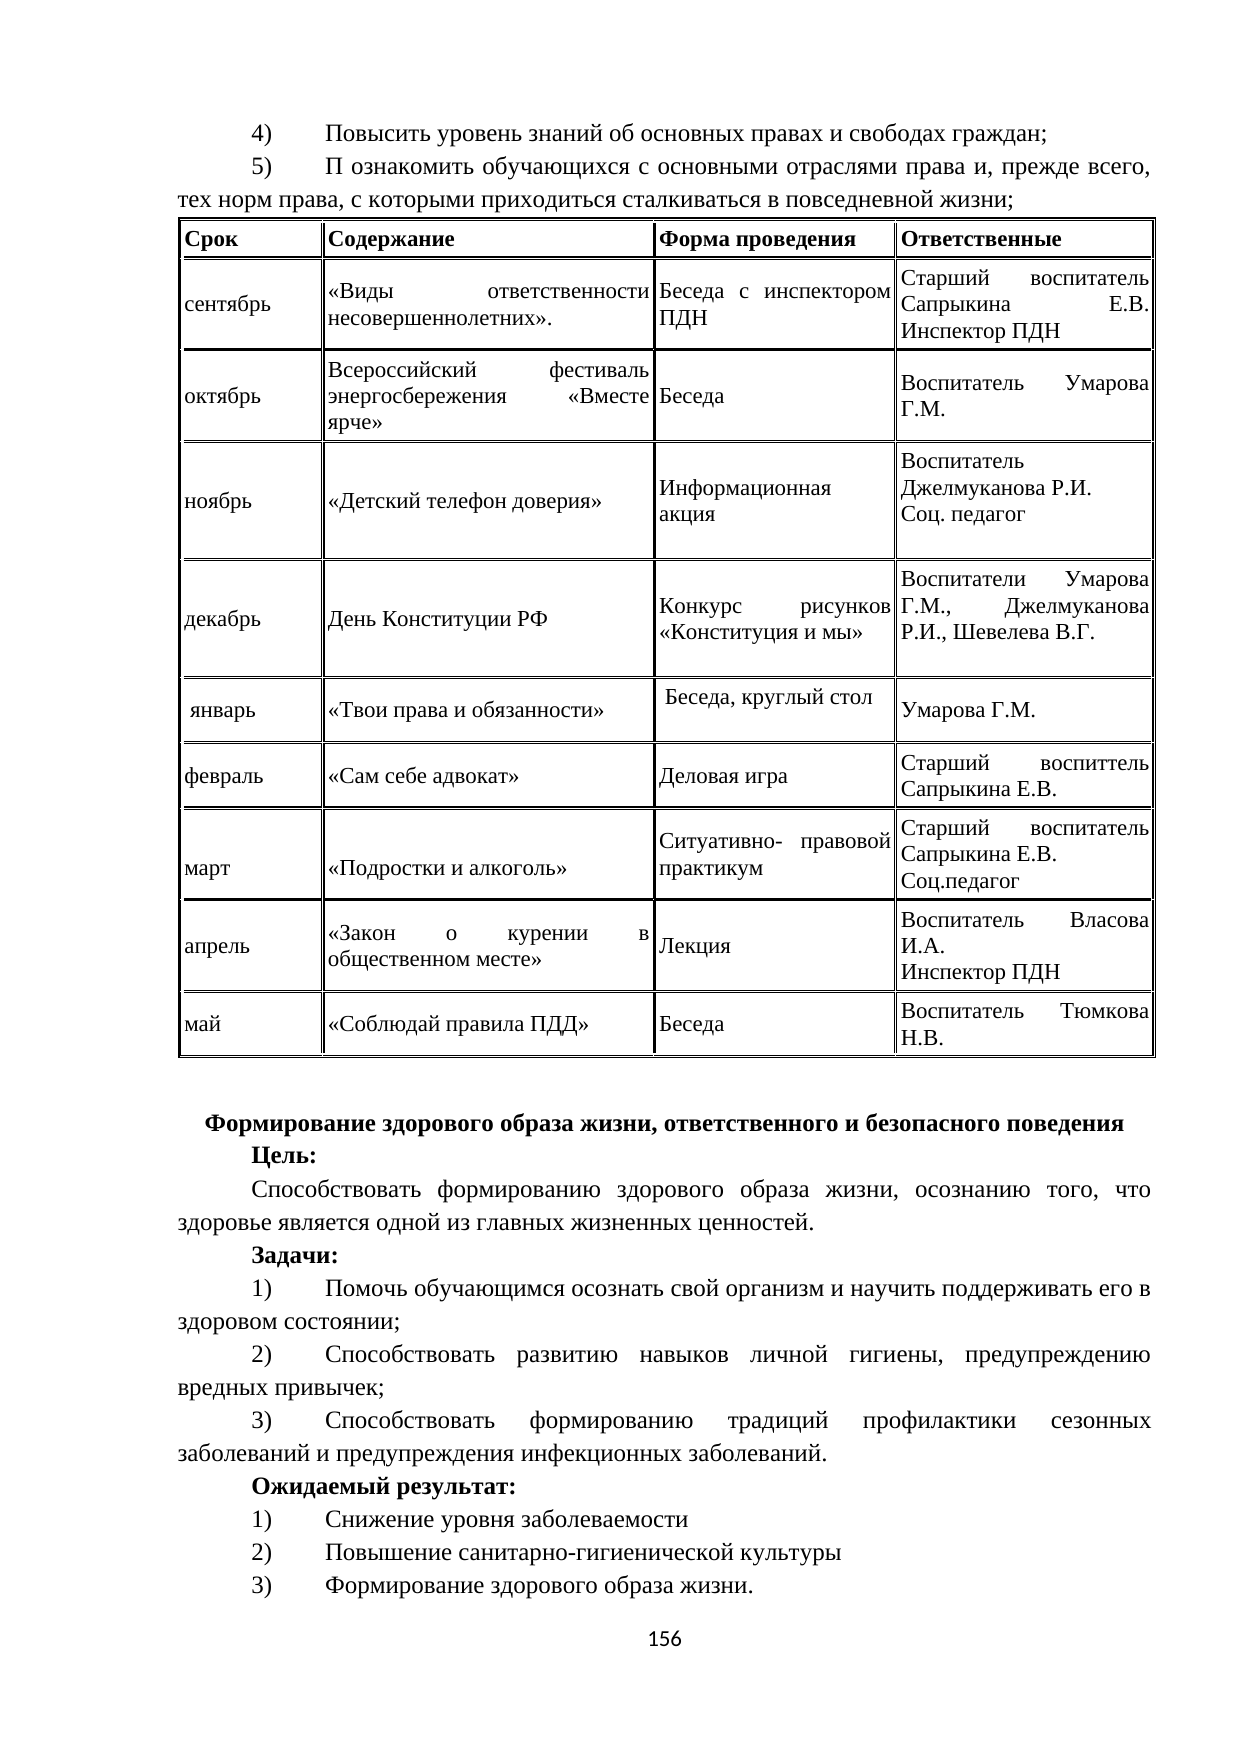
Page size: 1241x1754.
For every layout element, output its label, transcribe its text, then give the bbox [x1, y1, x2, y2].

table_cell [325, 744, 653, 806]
text Задачи: [177, 1240, 1152, 1268]
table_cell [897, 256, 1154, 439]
list Способствовать формированию традиций профилактики сезонных заболеваний и предупреждения инфекционных заболеваний. [177, 1405, 1152, 1467]
list П ознакомить обучающихся с основными отраслями права и, прежде всего, тех норм права, с которыми приходиться сталкиваться в повседневной жизни; [177, 151, 1152, 213]
list Способствовать развитию навыков личной гигиены, предупреждению вредных привычек; [177, 1339, 1152, 1401]
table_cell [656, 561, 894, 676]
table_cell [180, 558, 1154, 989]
list Формирование здорового образа жизни. [177, 1570, 1152, 1599]
text Формирование здорового образа жизни, ответственного и безопасного поведения [177, 1108, 1152, 1136]
text Цель: [177, 1141, 1152, 1169]
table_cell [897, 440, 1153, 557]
text Способствовать формированию здорового образа жизни, осознанию того, что здоровье является одной из главных жизненных ценностей. [177, 1174, 1152, 1235]
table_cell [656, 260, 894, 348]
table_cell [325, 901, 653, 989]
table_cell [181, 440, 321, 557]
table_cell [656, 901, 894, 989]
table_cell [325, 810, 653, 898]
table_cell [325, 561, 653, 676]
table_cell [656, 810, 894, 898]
list Повышение санитарно-гигиенической культуры [177, 1537, 1152, 1566]
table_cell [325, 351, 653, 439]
list Повысить уровень знаний об основных правах и свободах граждан; [177, 118, 1152, 147]
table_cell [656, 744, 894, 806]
text Ожидаемый результат: [177, 1471, 1152, 1499]
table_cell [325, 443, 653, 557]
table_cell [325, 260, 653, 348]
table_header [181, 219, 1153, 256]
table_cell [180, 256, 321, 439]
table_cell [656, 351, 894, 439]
list Помочь обучающимся осознать свой организм и научить поддерживать его в здоровом состоянии; [177, 1273, 1152, 1334]
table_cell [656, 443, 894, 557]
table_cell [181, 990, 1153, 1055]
list Снижение уровня заболеваемости [177, 1504, 1152, 1533]
